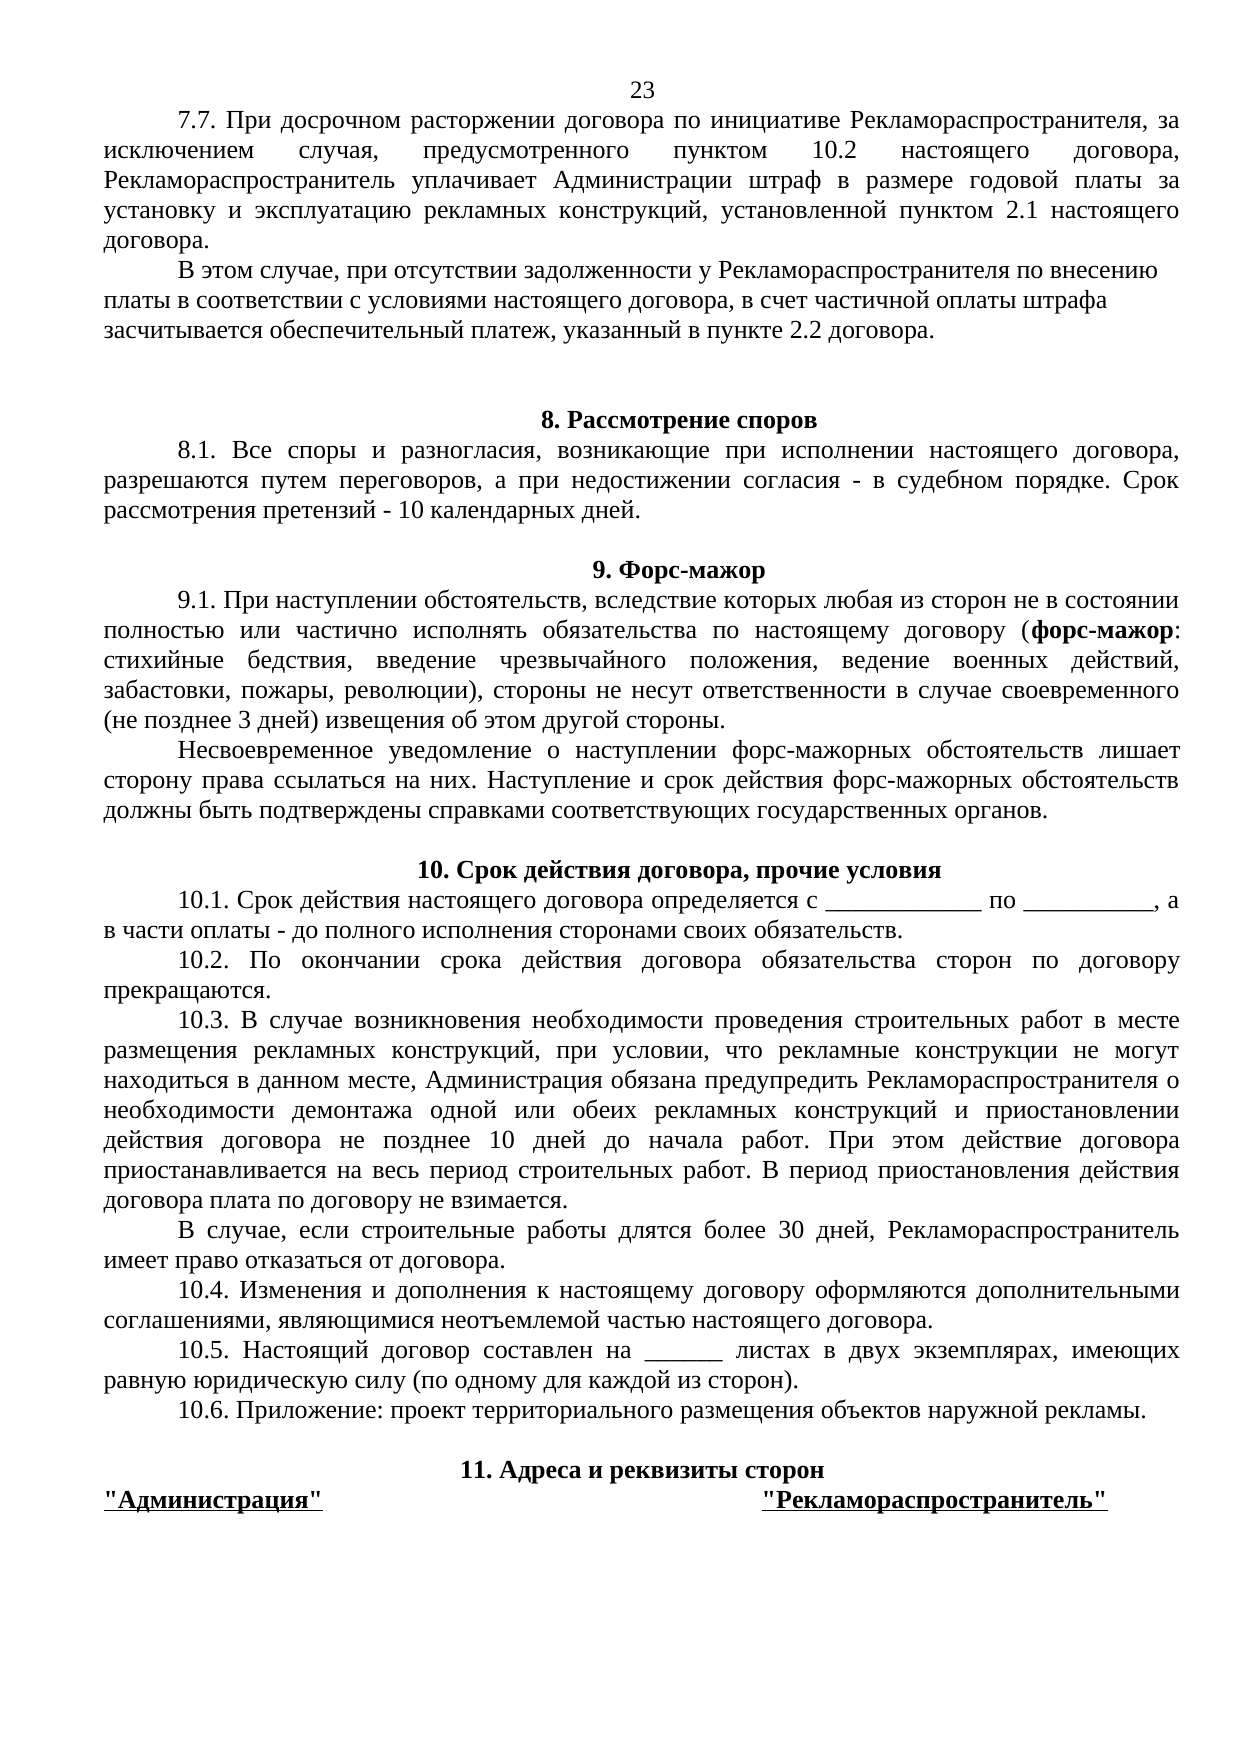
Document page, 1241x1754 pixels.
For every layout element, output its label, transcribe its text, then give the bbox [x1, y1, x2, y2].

text 10. Срок действия договора, прочие условия [103, 854, 1181, 884]
text Несвоевременное уведомление о наступлении форс-мажорных обстоятельств лишает сторону права ссылаться на них. Наступление и срок действия форс-мажорных обстоятельств должны быть подтверждены справками соответствующих государственных органов. [103, 734, 1181, 824]
text 9.1. При наступлении обстоятельств, вследствие которых любая из сторон не в состоянии полностью или частично исполнять обязательства по настоящему договору (форс-мажор: стихийные бедствия, введение чрезвычайного положения, ведение военных действий, забастовки, пожары, революции), стороны не несут ответственности в случае своевременного (не позднее 3 дней) извещения об этом другой стороны. [103, 584, 1181, 734]
text 10.4. Изменения и дополнения к настоящему договору оформляются дополнительными соглашениями, являющимися неотъемлемой частью настоящего договора. [103, 1274, 1181, 1334]
text 10.6. Приложение: проект территориального размещения объектов наружной рекламы. [103, 1394, 1181, 1424]
text 10.5. Настоящий договор составлен на ______ листах в двух экземплярах, имеющих равную юридическую силу (по одному для каждой из сторон). [103, 1334, 1181, 1394]
text 10.3. В случае возникновения необходимости проведения строительных работ в месте размещения рекламных конструкций, при условии, что рекламные конструкции не могут находиться в данном месте, Администрация обязана предупредить Рекламораспространителя о необходимости демонтажа одной или обеих рекламных конструкций и приостановлении действия договора не позднее 10 дней до начала работ. При этом действие договора приостанавливается на весь период строительных работ. В период приостановления действия договора плата по договору не взимается. [103, 1004, 1181, 1214]
text 10.2. По окончании срока действия договора обязательства сторон по договору прекращаются. [103, 944, 1181, 1004]
table_header "Администрация" [92, 1484, 605, 1514]
text 8. Рассмотрение споров [103, 404, 1181, 434]
table_header "Рекламораспространитель" [605, 1484, 1118, 1514]
text 10.1. Срок действия настоящего договора определяется с ____________ по __________, а в части оплаты - до полного исполнения сторонами своих обязательств. [103, 884, 1181, 944]
text 11. Адреса и реквизиты сторон [103, 1454, 1181, 1484]
text 7.7. При досрочном расторжении договора по инициативе Рекламораспространителя, за исключением случая, предусмотренного пунктом 10.2 настоящего договора, Рекламораспространитель уплачивает Администрации штраф в размере годовой платы за установку и эксплуатацию рекламных конструкций, установленной пунктом 2.1 настоящего договора. [103, 104, 1181, 254]
text В случае, если строительные работы длятся более 30 дней, Рекламораспространитель имеет право отказаться от договора. [103, 1214, 1181, 1274]
text 8.1. Все споры и разногласия, возникающие при исполнении настоящего договора, разрешаются путем переговоров, а при недостижении согласия - в судебном порядке. Срок рассмотрения претензий - 10 календарных дней. [103, 434, 1181, 524]
text В этом случае, при отсутствии задолженности у Рекламораспространителя по внесению платы в соответствии с условиями настоящего договора, в счет частичной оплаты штрафа засчитывается обеспечительный платеж, указанный в пункте 2.2 договора. [103, 254, 1181, 344]
text 9. Форс-мажор [103, 554, 1181, 584]
